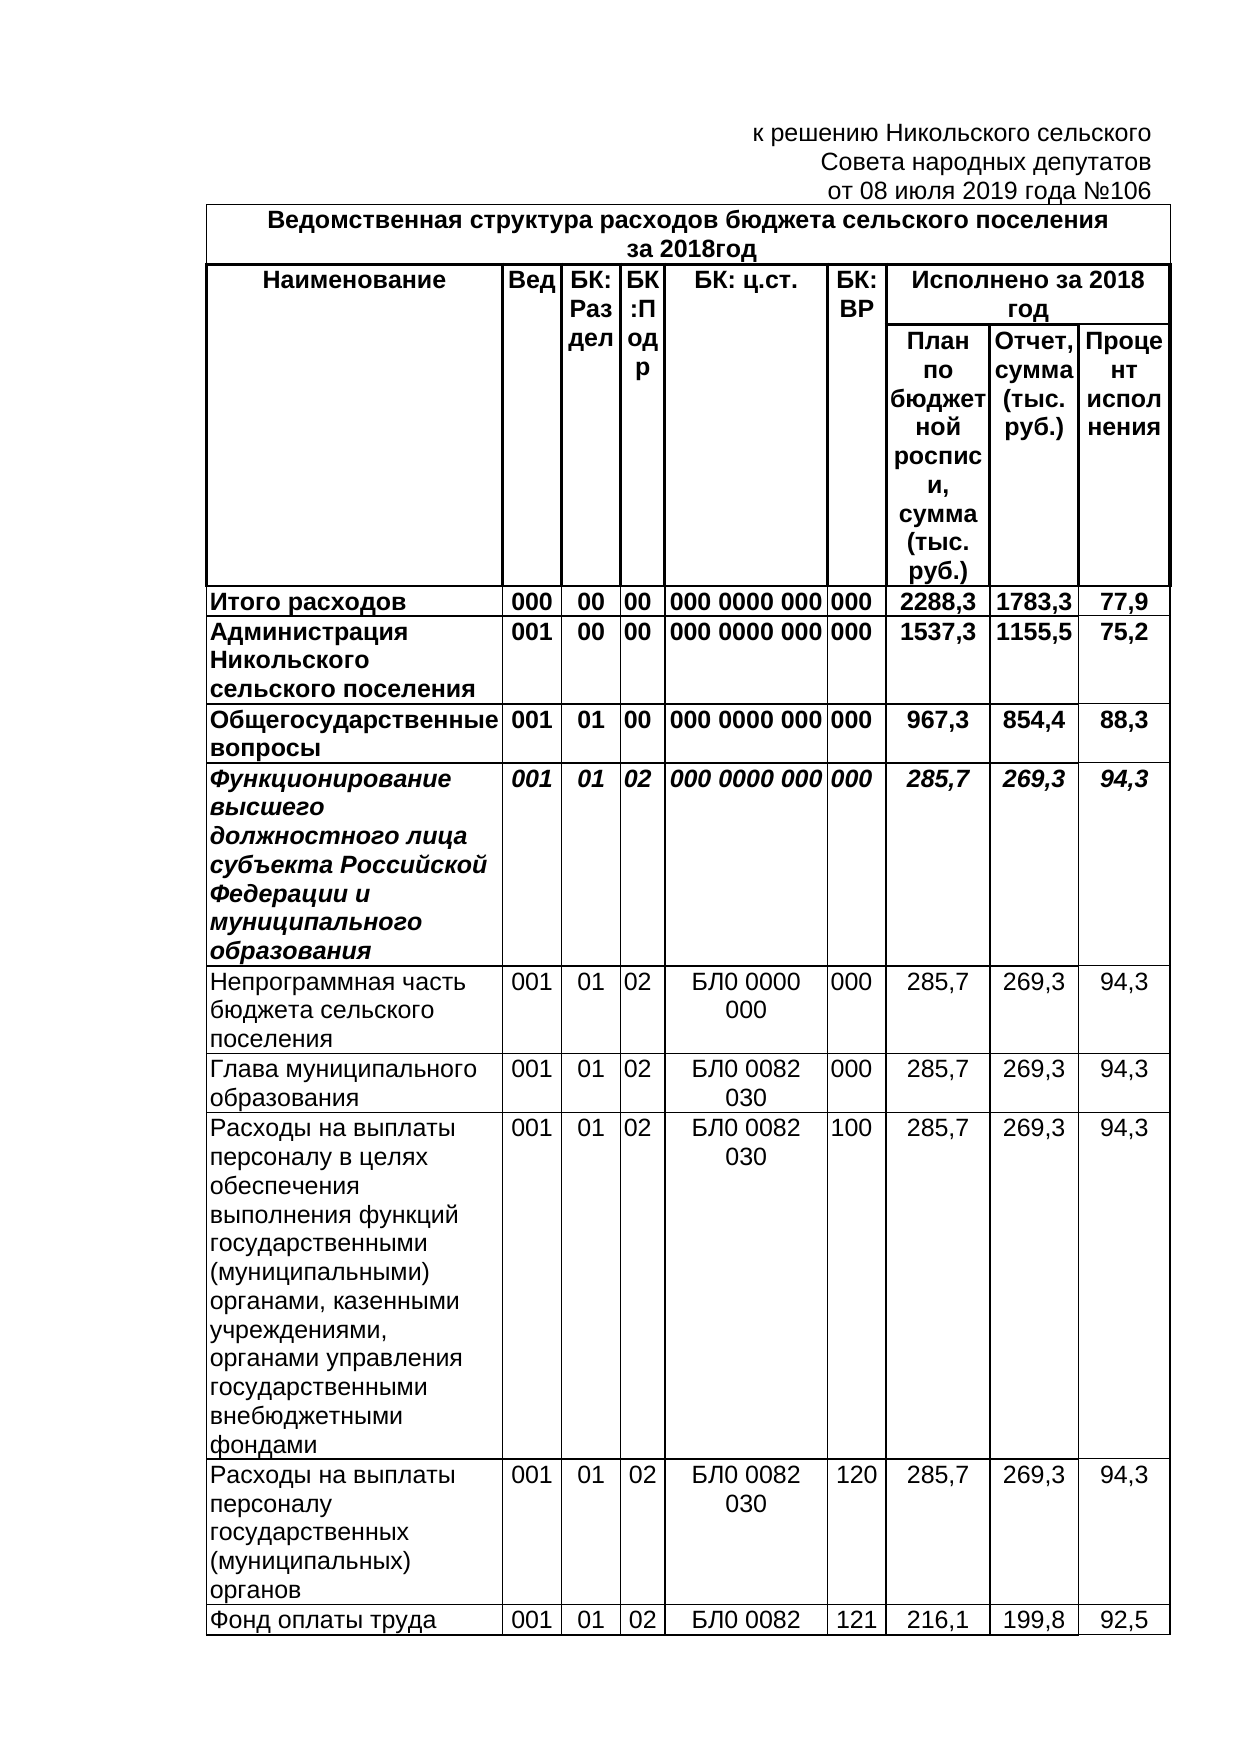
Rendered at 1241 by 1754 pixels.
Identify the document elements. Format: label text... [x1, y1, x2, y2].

table_cell Отчет, сумма (тыс. руб.) [991, 326, 1077, 585]
table_cell 94,3 [1079, 1054, 1169, 1112]
table_cell 75,2 [1079, 616, 1169, 703]
table_cell 854,4 [991, 705, 1078, 762]
table_cell БЛ0 0082 030 [666, 1605, 827, 1634]
table_cell 000 0000 000 [666, 587, 827, 615]
table_cell 001 [503, 705, 561, 762]
table_cell 269,3 [991, 1054, 1078, 1112]
table_cell 285,7 [887, 1460, 989, 1604]
table_cell 199,8 [991, 1605, 1078, 1634]
table_cell БК: ц.ст. [666, 266, 826, 585]
table_cell 00 [621, 617, 664, 703]
table_cell БК:ВР [829, 266, 885, 585]
table_cell 269,3 [991, 1113, 1078, 1458]
table_cell 001 [503, 1460, 561, 1604]
table_cell 000 [828, 764, 885, 965]
table_cell 01 [562, 1113, 620, 1458]
table_cell 02 [621, 967, 664, 1053]
table_cell 1155,5 [991, 617, 1078, 703]
table_cell 000 0000 000 [666, 764, 827, 965]
table_cell БК: Раздел [563, 266, 619, 585]
table_cell 001 [503, 617, 561, 703]
table_cell 2288,3 [887, 587, 989, 615]
table_cell 120 [828, 1460, 885, 1604]
table_cell 1537,3 [887, 617, 989, 703]
table_cell 02 [621, 1054, 664, 1112]
table_cell 001 [503, 967, 561, 1053]
table_cell 77,9 [1079, 587, 1169, 615]
table_cell План по бюджетной росписи, сумма (тыс. руб.) [888, 326, 988, 585]
table_cell Исполнено за 2018 год [888, 266, 1168, 323]
table_cell 285,7 [887, 967, 989, 1053]
table_cell 01 [562, 1054, 620, 1112]
table_cell 216,1 [887, 1605, 989, 1634]
table_cell 000 [828, 587, 885, 615]
table_cell 000 [828, 967, 885, 1053]
table_cell 000 [828, 1054, 885, 1112]
table_cell 100 [828, 1113, 885, 1458]
table_cell 01 [562, 967, 620, 1053]
table_cell 121 [828, 1605, 885, 1634]
table_cell 00 [562, 617, 620, 703]
table_cell 94,3 [1079, 1113, 1169, 1458]
table_cell 285,7 [887, 1054, 989, 1112]
table_cell 001 [503, 764, 561, 965]
table_cell 94,3 [1079, 1459, 1169, 1604]
table_cell Непрограммная часть бюджета сельского поселения [207, 967, 502, 1053]
table_cell 285,7 [887, 764, 989, 965]
table_cell Расходы на выплаты персоналу государственных (муниципальных) органов [207, 1460, 502, 1604]
text Совета народных депутатов [177, 147, 1152, 176]
table_cell 02 [621, 1460, 664, 1604]
table_cell 00 [621, 587, 664, 615]
table_cell Общегосударственные вопросы [207, 705, 502, 762]
table_cell Вед [504, 266, 560, 585]
text от 08 июля 2019 года №106 [177, 176, 1152, 204]
table_cell 00 [621, 705, 664, 762]
table_cell Администрация Никольского сельского поселения [207, 617, 502, 703]
table_cell 01 [562, 1605, 620, 1634]
table_cell 88,3 [1079, 704, 1169, 762]
table_cell 92,5 [1079, 1605, 1169, 1634]
table_cell 02 [621, 1113, 664, 1458]
table_header Ведомственная структура расходов бюджета сельского поселения за 2018год [207, 205, 1170, 262]
table_cell 269,3 [991, 967, 1078, 1053]
table_cell БЛ0 0082 030 [666, 1460, 827, 1604]
table_cell Глава муниципального образования [207, 1054, 502, 1112]
table_cell 1783,3 [991, 587, 1078, 615]
text к решению Никольского сельского [177, 118, 1152, 147]
table_cell Расходы на выплаты персоналу в целях обеспечения выполнения функций государственными (муниципальными) органами, казенными учреждениями, органами управления государственными внебюджетными фондами [207, 1113, 502, 1458]
table_cell БЛ0 0000 000 [666, 967, 827, 1053]
table_cell 285,7 [887, 1113, 989, 1458]
table_cell 000 0000 000 [666, 705, 827, 762]
table_cell 269,3 [991, 764, 1078, 965]
table_cell 02 [621, 764, 664, 965]
table_cell 001 [503, 1113, 561, 1458]
table_cell БЛ0 0082 030 [666, 1054, 827, 1112]
table_cell Процент исполнения [1080, 325, 1168, 585]
table_cell Итого расходов [207, 587, 502, 615]
table_cell 94,3 [1079, 966, 1169, 1053]
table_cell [207, 1605, 502, 1634]
table_cell 02 [621, 1605, 664, 1634]
table_cell 000 0000 000 [666, 617, 827, 703]
table_cell 00 [562, 587, 620, 615]
table_cell 269,3 [991, 1460, 1078, 1604]
table_cell 01 [562, 764, 620, 965]
table_cell 001 [503, 1605, 561, 1634]
table_cell 967,3 [887, 705, 989, 762]
table_cell 000 [503, 587, 561, 615]
table_cell БК:Подр [622, 266, 663, 585]
table_cell 94,3 [1079, 763, 1169, 965]
table_cell 000 [828, 617, 885, 703]
table_cell БЛ0 0082 030 [666, 1113, 827, 1458]
table_cell 01 [562, 705, 620, 762]
table_cell Наименование [208, 266, 501, 585]
table_cell 001 [503, 1054, 561, 1112]
table_cell 01 [562, 1460, 620, 1604]
table_cell 000 [828, 705, 885, 762]
table_cell Функционирование высшего должностного лица субъекта Российской Федерации и муниципального образования [207, 764, 502, 965]
